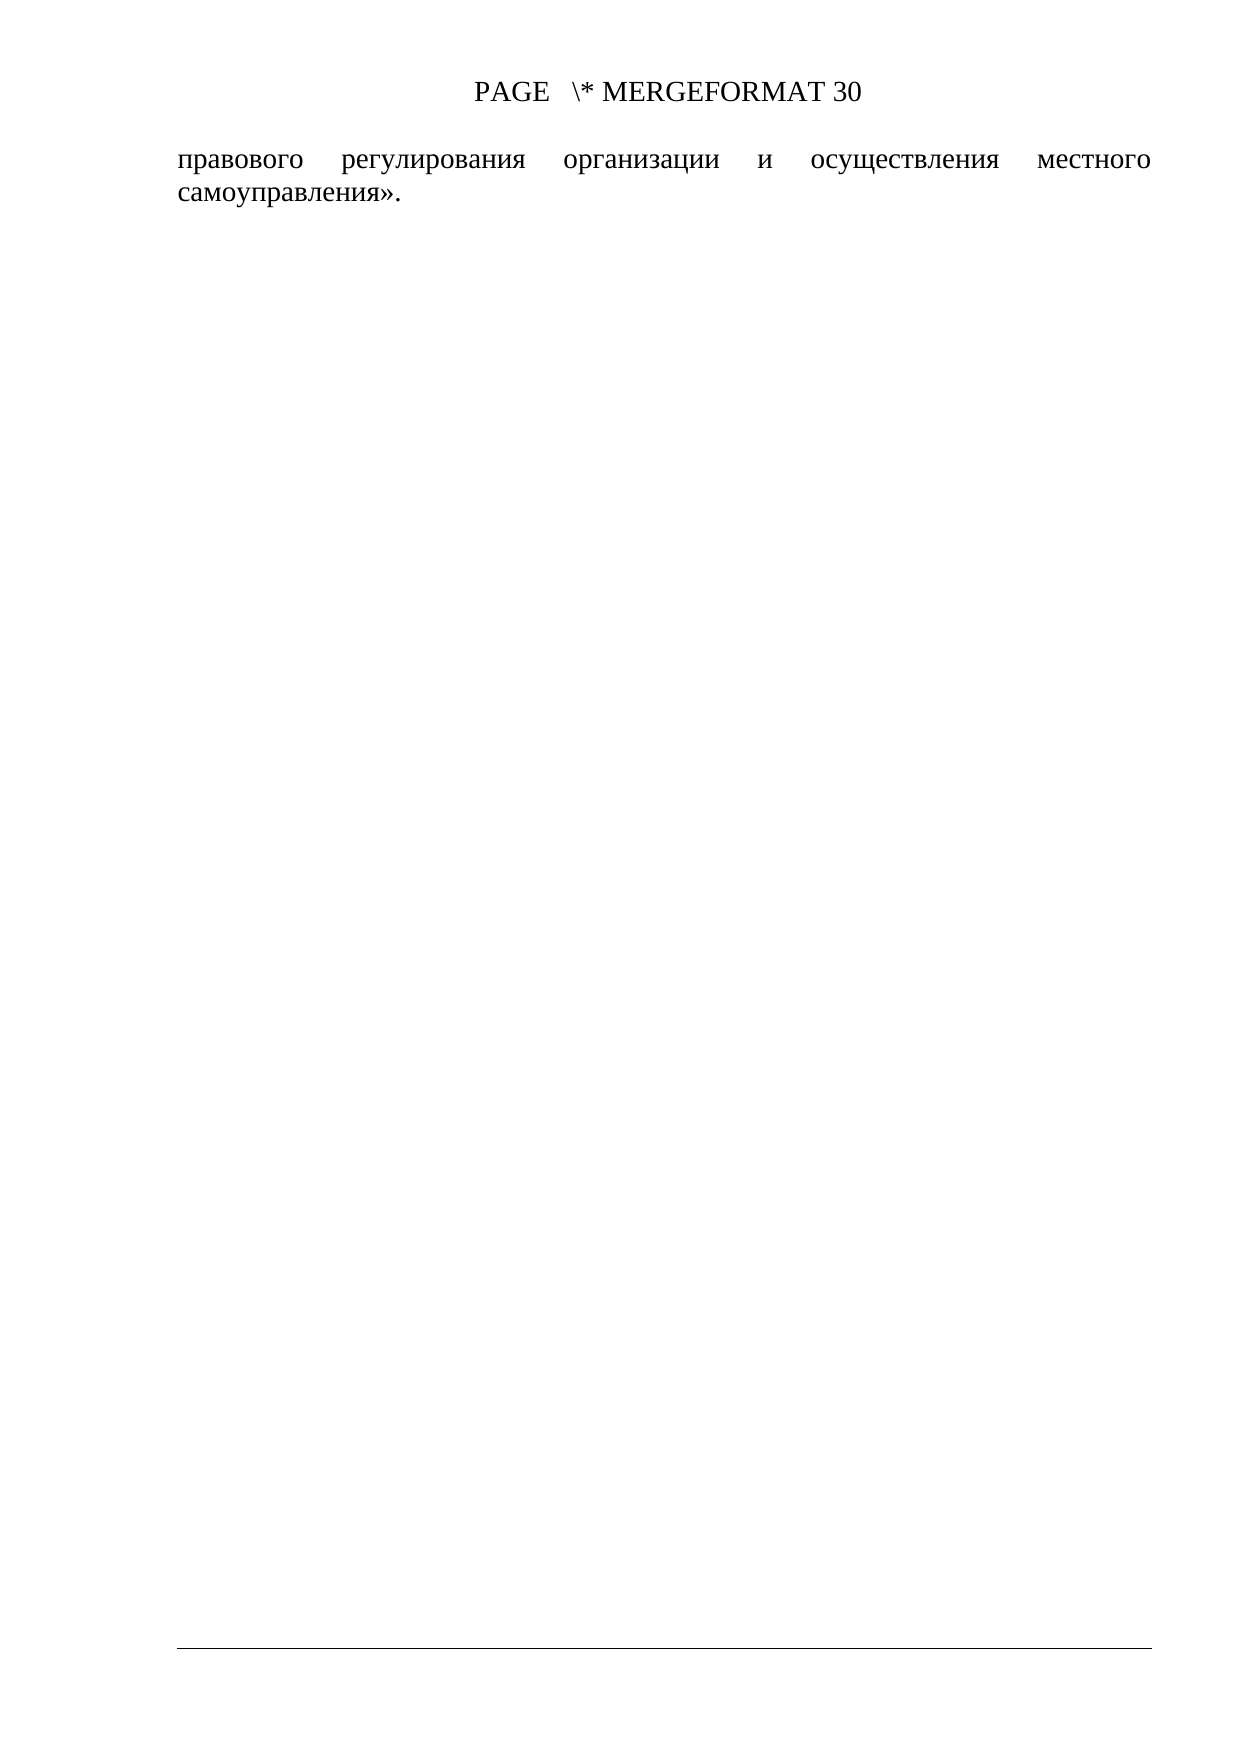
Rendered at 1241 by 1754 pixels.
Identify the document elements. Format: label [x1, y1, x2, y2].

text [177, 141, 1152, 208]
